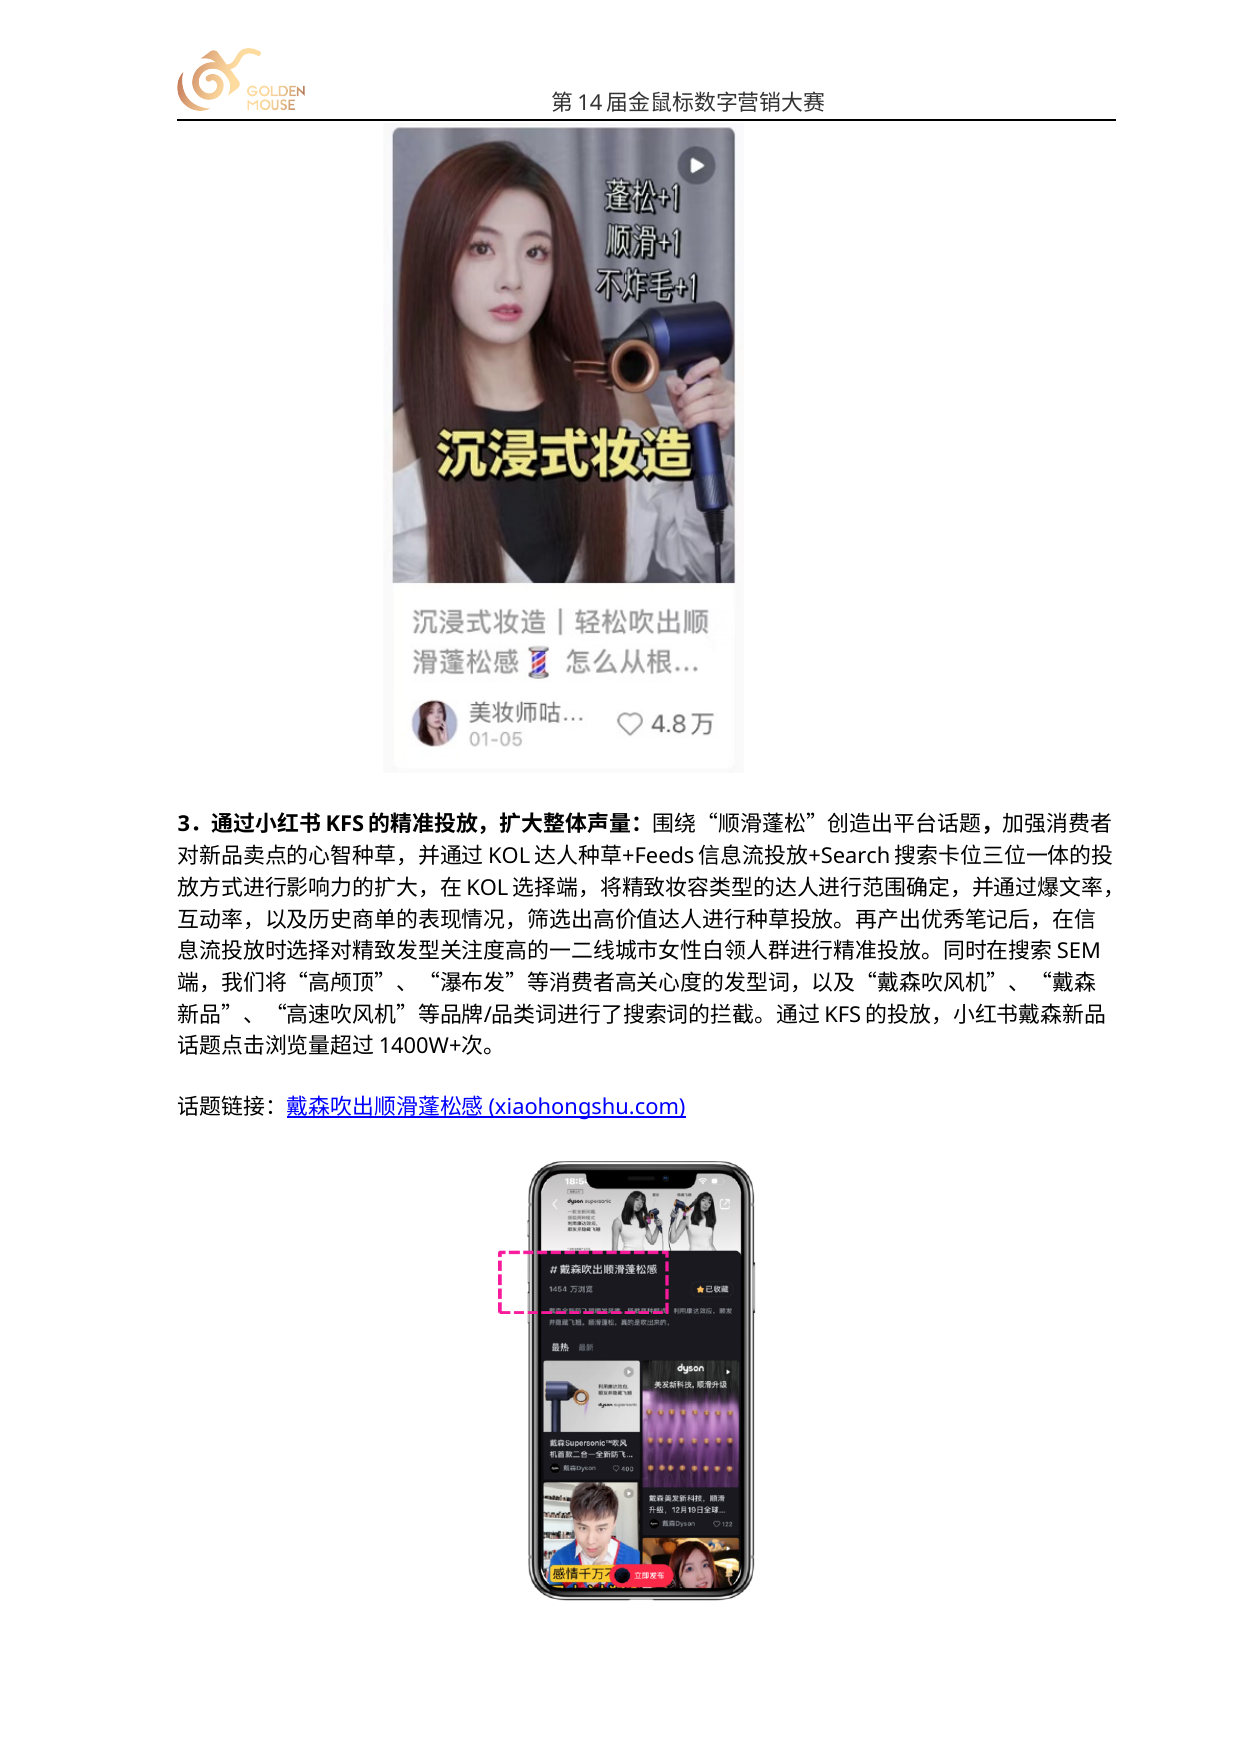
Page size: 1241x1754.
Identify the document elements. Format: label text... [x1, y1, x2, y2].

picture [177, 121, 990, 777]
text 话题链接：戴森吹出顺滑蓬松感 (xiaohongshu.com) [177, 1089, 1116, 1121]
picture [349, 1150, 943, 1613]
picture [177, 48, 305, 111]
text 3．通过小红书KFS的精准投放，扩大整体声量：围绕“顺滑蓬松”创造出平台话题，加强消费者对新品卖点的心智种草，并通过KOL达人种草+Feeds信息流投放+Search搜索卡位三位一体的投放方式进行影响力的扩大，在KOL选择端，将精致妆容类型的达人进行范围确定，并通过爆文率，互动率，以及历史商单的表现情况，筛选出高价值达人进行种草投放。再产出优秀笔记后，在信息流投放时选择对精致发型关注度高的一二线城市女性白领人群进行精准投放。同时在搜索SEM端，我们将“高颅顶”、“瀑布发”等消费者高关心度的发型词，以及“戴森吹风机”、“戴森新品”、“高速吹风机”等品牌/品类词进行了搜索词的拦截。通过KFS的投放，小红书戴森新品话题点击浏览量超过1400W+次。 [177, 806, 1116, 1060]
